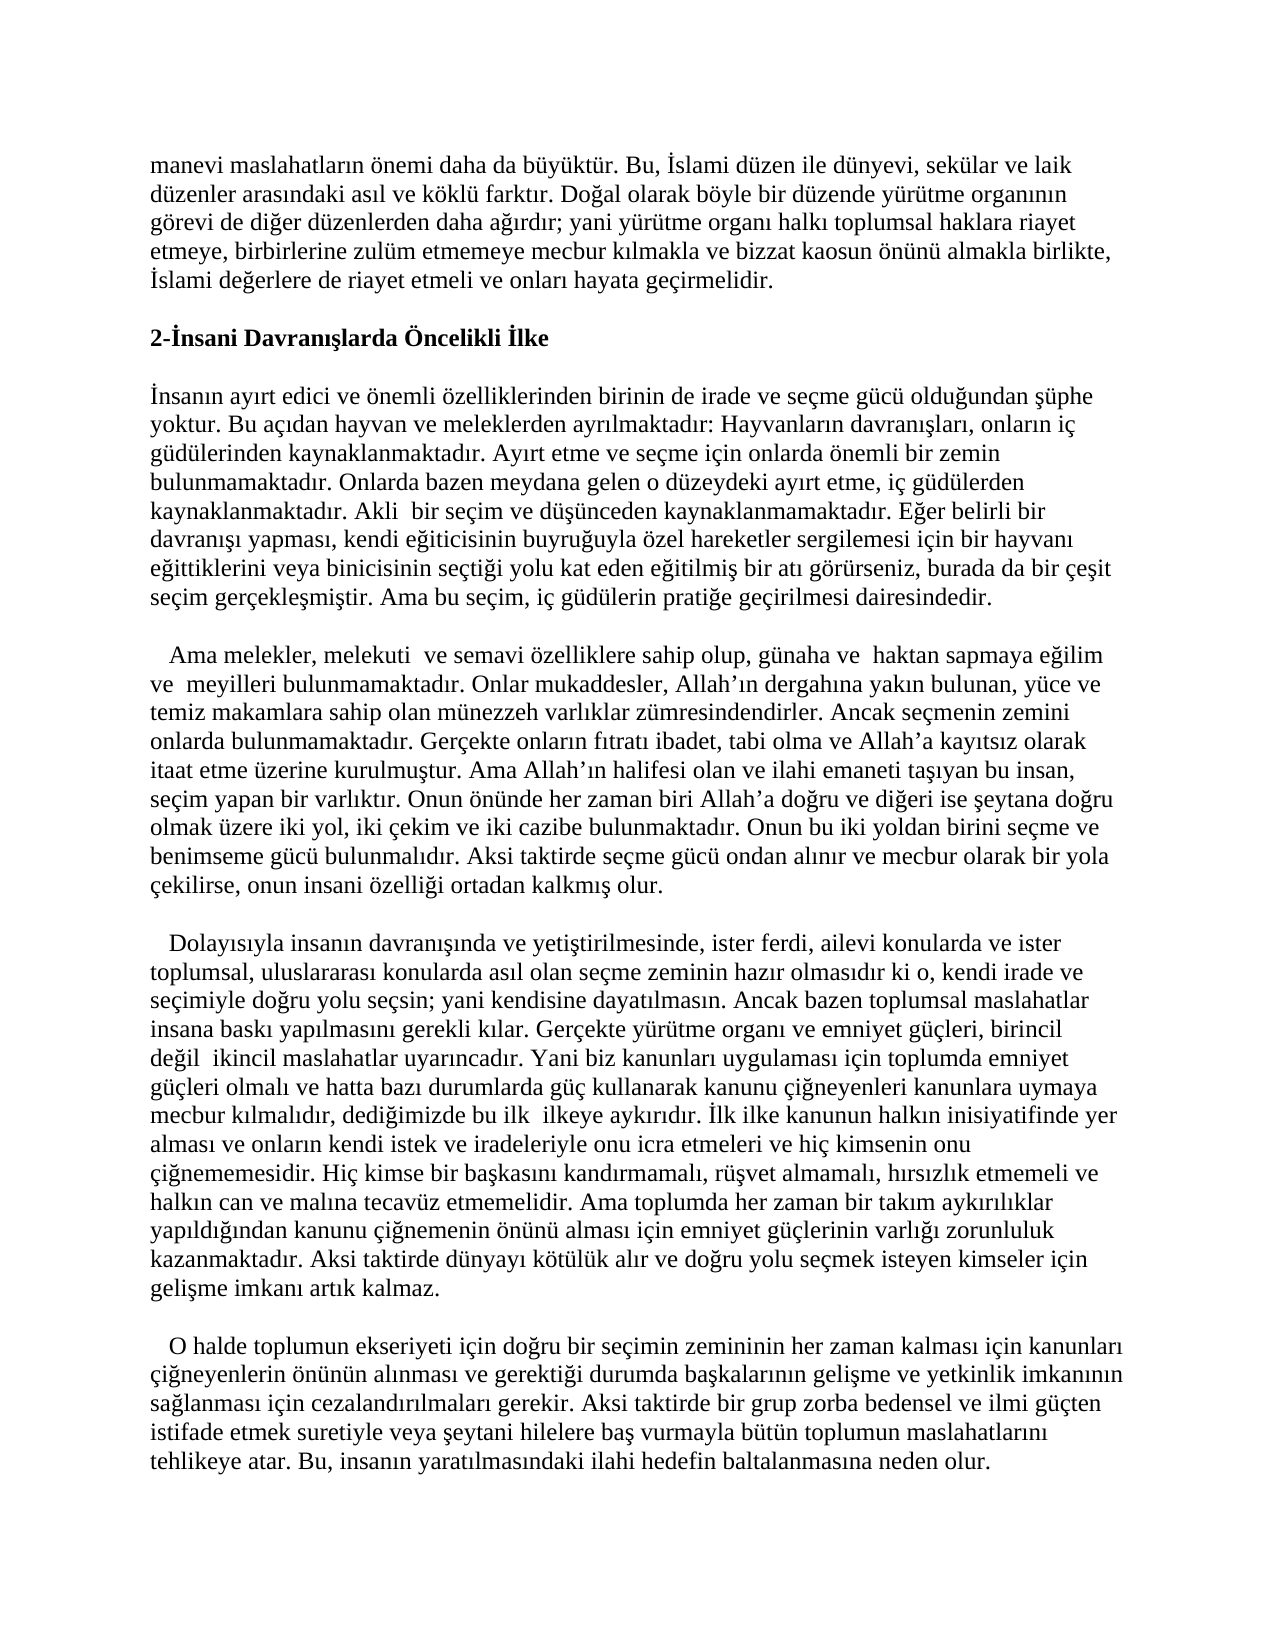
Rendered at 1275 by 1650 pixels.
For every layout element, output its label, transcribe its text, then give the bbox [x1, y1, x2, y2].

text Dolayısıyla insanın davranışında ve yetiştirilmesinde, ister ferdi, ailevi konularda ve ister toplumsal, uluslararası konularda asıl olan seçme zeminin hazır olmasıdır ki o, kendi irade ve seçimiyle doğru yolu seçsin; yani kendisine dayatılmasın. Ancak bazen toplumsal maslahatlar insana baskı yapılmasını gerekli kılar. Gerçekte yürütme organı ve emniyet güçleri, birincil değil ikincil maslahatlar uyarıncadır. Yani biz kanunları uygulaması için toplumda emniyet güçleri olmalı ve hatta bazı durumlarda güç kullanarak kanunu çiğneyenleri kanunlara uymaya mecbur kılmalıdır, dediğimizde bu ilk ilkeye aykırıdır. İlk ilke kanunun halkın inisiyatifinde yer alması ve onların kendi istek ve iradeleriyle onu icra etmeleri ve hiç kimsenin onu çiğnememesidir. Hiç kimse bir başkasını kandırmamalı, rüşvet almamalı, hırsızlık etmemeli ve halkın can ve malına tecavüz etmemelidir. Ama toplumda her zaman bir takım aykırılıklar yapıldığından kanunu çiğnemenin önünü alması için emniyet güçlerinin varlığı zorunluluk kazanmaktadır. Aksi taktirde dünyayı kötülük alır ve doğru yolu seçmek isteyen kimseler için gelişme imkanı artık kalmaz. [150, 928, 1125, 1302]
text O halde toplumun ekseriyeti için doğru bir seçimin zemininin her zaman kalması için kanunları çiğneyenlerin önünün alınması ve gerektiği durumda başkalarının gelişme ve yetkinlik imkanının sağlanması için cezalandırılmaları gerekir. Aksi taktirde bir grup zorba bedensel ve ilmi güçten istifade etmek suretiyle veya şeytani hilelere baş vurmayla bütün toplumun maslahatlarını tehlikeye atar. Bu, insanın yaratılmasındaki ilahi hedefin baltalanmasına neden olur. [150, 1331, 1125, 1474]
text Ama melekler, melekuti ve semavi özelliklere sahip olup, günaha ve haktan sapmaya eğilim ve meyilleri bulunmamaktadır. Onlar mukaddesler, Allah’ın dergahına yakın bulunan, yüce ve temiz makamlara sahip olan münezzeh varlıklar zümresindendirler. Ancak seçmenin zemini onlarda bulunmamaktadır. Gerçekte onların fıtratı ibadet, tabi olma ve Allah’a kayıtsız olarak itaat etme üzerine kurulmuştur. Ama Allah’ın halifesi olan ve ilahi emaneti taşıyan bu insan, seçim yapan bir varlıktır. Onun önünde her zaman biri Allah’a doğru ve diğeri ise şeytana doğru olmak üzere iki yol, iki çekim ve iki cazibe bulunmaktadır. Onun bu iki yoldan birini seçme ve benimseme gücü bulunmalıdır. Aksi taktirde seçme gücü ondan alınır ve mecbur olarak bir yola çekilirse, onun insani özelliği ortadan kalkmış olur. [150, 640, 1125, 899]
text 2-İnsani Davranışlarda Öncelikli İlke [150, 323, 1125, 352]
text İnsanın ayırt edici ve önemli özelliklerinden birinin de irade ve seçme gücü olduğundan şüphe yoktur. Bu açıdan hayvan ve meleklerden ayrılmaktadır: Hayvanların davranışları, onların iç güdülerinden kaynaklanmaktadır. Ayırt etme ve seçme için onlarda önemli bir zemin bulunmamaktadır. Onlarda bazen meydana gelen o düzeydeki ayırt etme, iç güdülerden kaynaklanmaktadır. Akli bir seçim ve düşünceden kaynaklanmamaktadır. Eğer belirli bir davranışı yapması, kendi eğiticisinin buyruğuyla özel hareketler sergilemesi için bir hayvanı eğittiklerini veya binicisinin seçtiği yolu kat eden eğitilmiş bir atı görürseniz, burada da bir çeşit seçim gerçekleşmiştir. Ama bu seçim, iç güdülerin pratiğe geçirilmesi dairesindedir. [150, 381, 1125, 611]
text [150, 150, 1125, 294]
